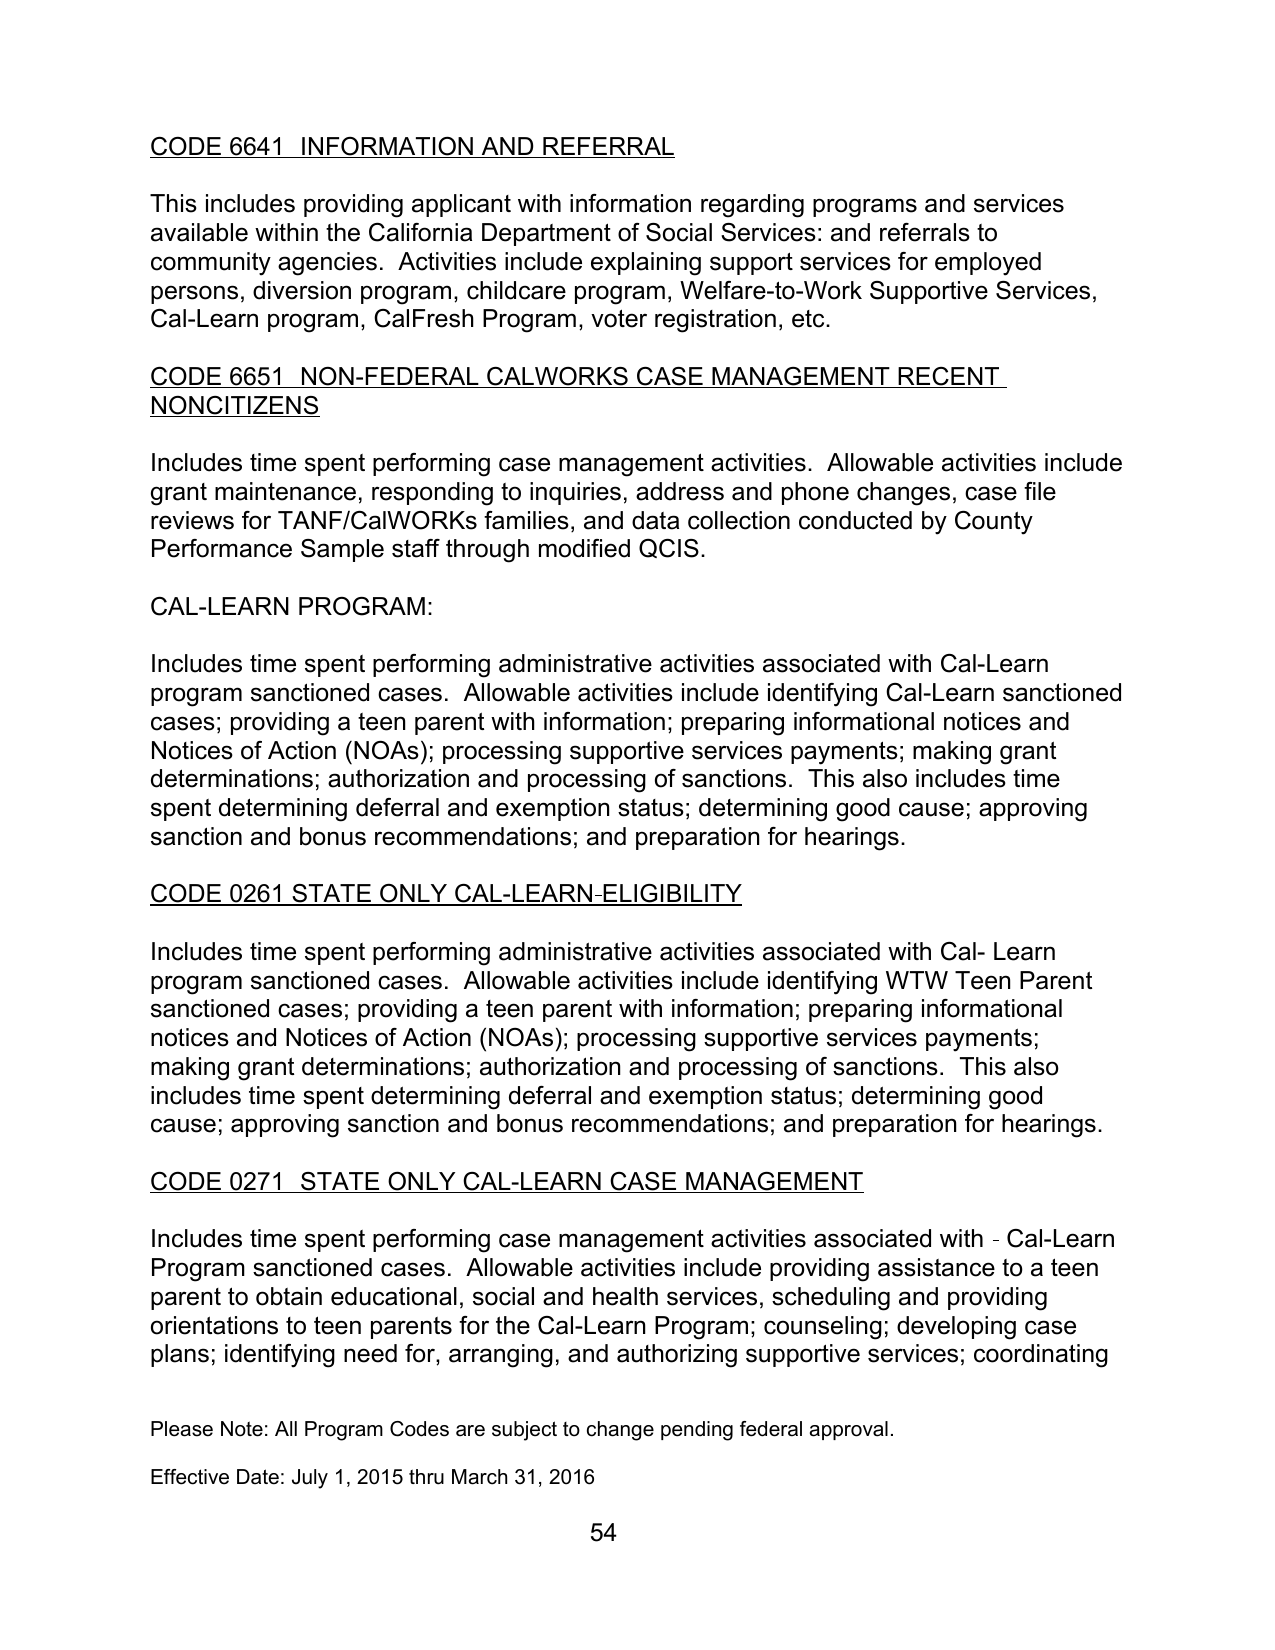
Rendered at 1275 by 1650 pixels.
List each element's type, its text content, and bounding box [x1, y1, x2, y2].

text CODE 0261 STATE ONLY CAL-LEARN ELIGIBILITY [150, 879, 1125, 908]
text Includes time spent performing administrative activities associated with Cal-Learn program sanctioned cases. Allowable activities include identifying Cal-Learn sanctioned cases; providing a teen parent with information; preparing informational notices and Notices of Action (NOAs); processing supportive services payments; making grant determinations; authorization and processing of sanctions. This also includes time spent determining deferral and exemption status; determining good cause; approving sanction and bonus recommendations; and preparation for hearings. [150, 649, 1125, 851]
subtitle CODE 0271 STATE ONLY CAL-LEARN CASE MANAGEMENT [150, 1167, 1125, 1196]
text Includes time spent performing administrative activities associated with Cal- Learn program sanctioned cases. Allowable activities include identifying WTW Teen Parent sanctioned cases; providing a teen parent with information; preparing informational notices and Notices of Action (NOAs); processing supportive services payments; making grant determinations; authorization and processing of sanctions. This also includes time spent determining deferral and exemption status; determining good cause; approving sanction and bonus recommendations; and preparation for hearings. [150, 937, 1125, 1138]
text This includes providing applicant with information regarding programs and services available within the California Department of Social Services: and referrals to community agencies. Activities include explaining support services for employed persons, diversion program, childcare program, Welfare-to-Work Supportive Services, Cal-Learn program, CalFresh Program, voter registration, etc. [150, 189, 1125, 333]
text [150, 1224, 1125, 1368]
subtitle CODE 6651 NON-FEDERAL CALWORKS CASE MANAGEMENT RECENT NONCITIZENS [150, 362, 1125, 419]
text Includes time spent performing case management activities. Allowable activities include grant maintenance, responding to inquiries, address and phone changes, case file reviews for TANF/CalWORKs families, and data collection conducted by County Performance Sample staff through modified QCIS. [150, 448, 1125, 563]
subtitle CAL-LEARN PROGRAM: [150, 592, 1125, 621]
subtitle CODE 6641 INFORMATION AND REFERRAL [150, 132, 1125, 161]
